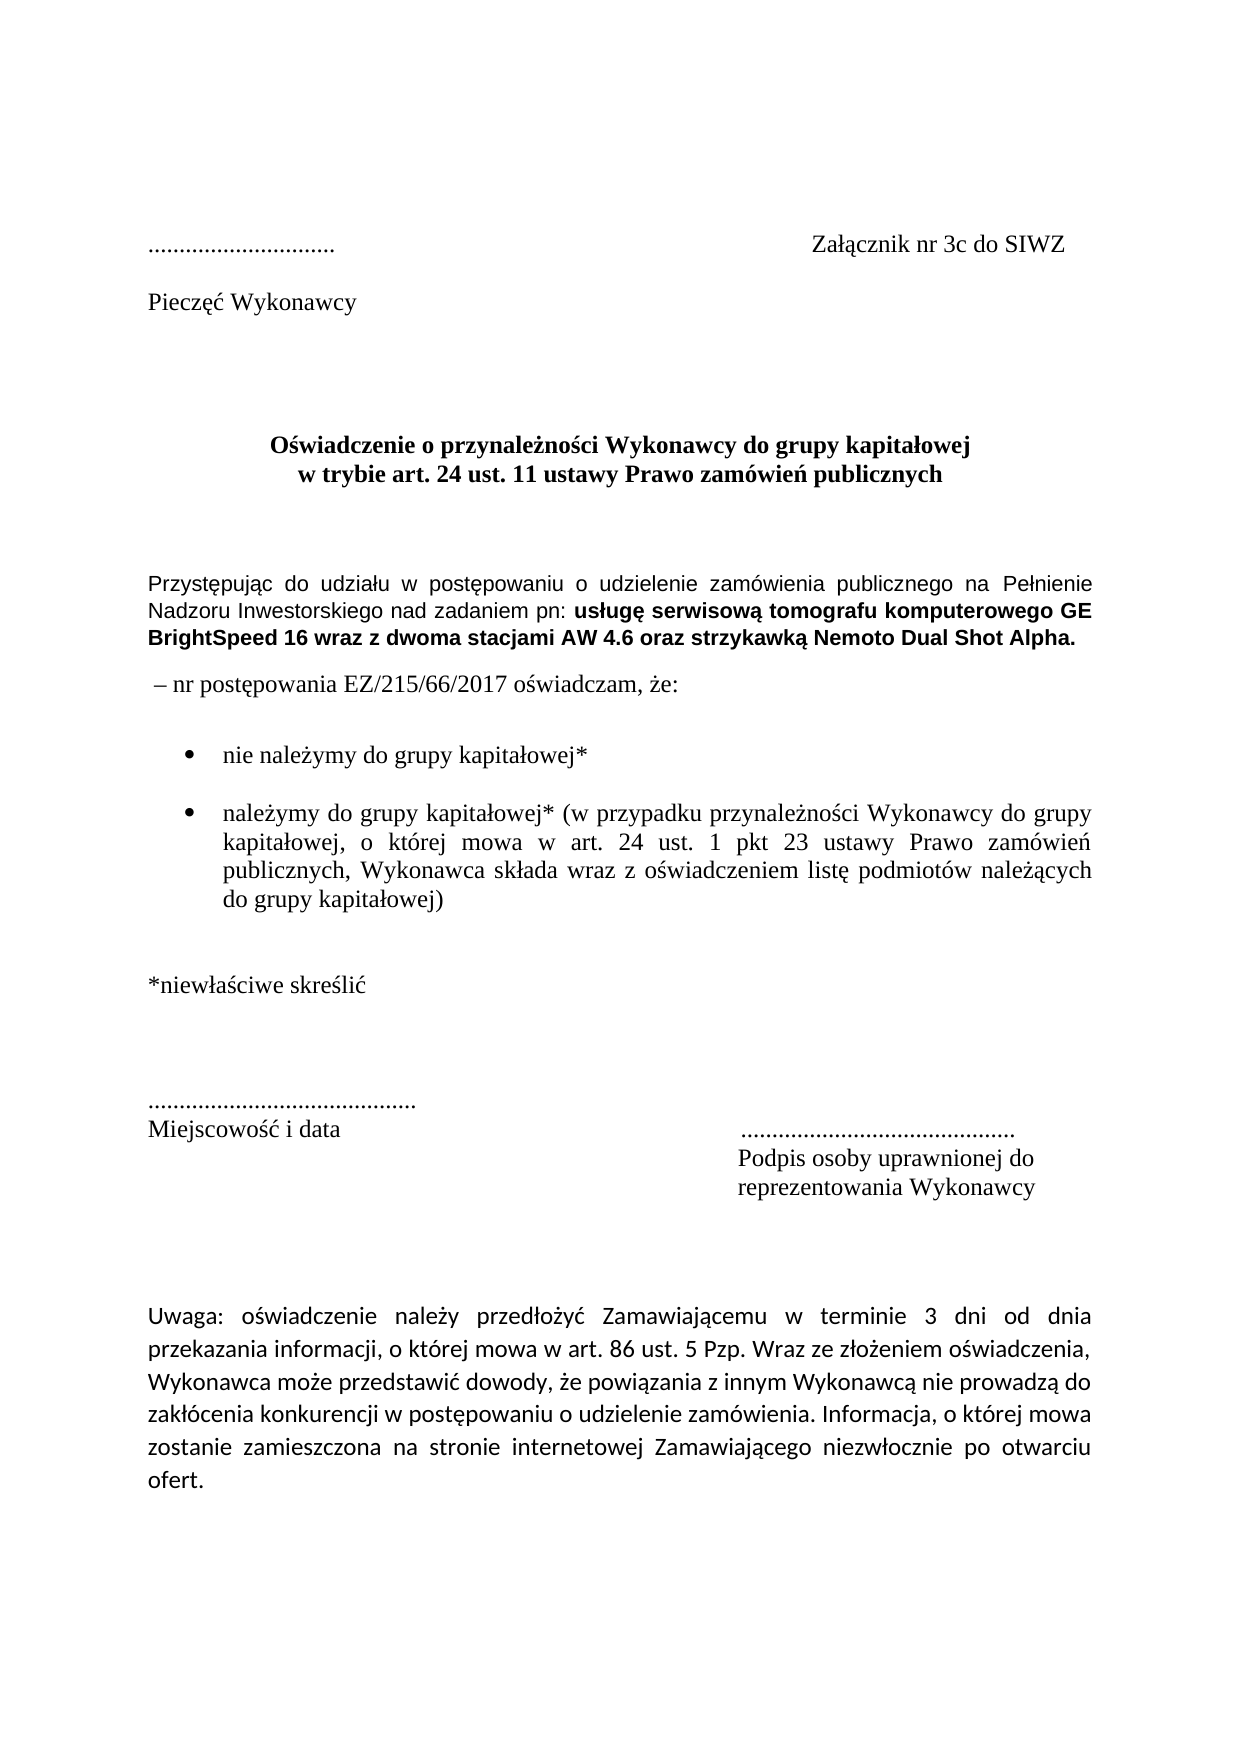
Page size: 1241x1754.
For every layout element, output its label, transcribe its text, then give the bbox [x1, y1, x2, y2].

text w trybie art. 24 ust. 11 ustawy Prawo zamówień publicznych [148, 459, 1093, 488]
text .............................. Załącznik nr 3c do SIWZ [148, 229, 1093, 258]
list nie należymy do grupy kapitałowej* [185, 741, 1093, 769]
text Pieczęć Wykonawcy [148, 287, 1093, 315]
text Oświadczenie o przynależności Wykonawcy do grupy kapitałowej [148, 430, 1093, 459]
text Uwaga: oświadczenie należy przedłożyć Zamawiającemu w terminie 3 dni od dnia przekazania informacji, o której mowa w art. 86 ust. 5 Pzp. Wraz ze złożeniem oświadczenia, Wykonawca może przedstawić dowody, że powiązania z innym Wykonawcą nie prowadzą do zakłócenia konkurencji w postępowaniu o udzielenie zamówienia. Informacja, o której mowa zostanie zamieszczona na stronie internetowej Zamawiającego niezwłocznie po otwarciu ofert. [148, 1300, 1093, 1495]
list należymy do grupy kapitałowej* (w przypadku przynależności Wykonawcy do grupy kapitałowej, o której mowa w art. 24 ust. 1 pkt 23 ustawy Prawo zamówień publicznych, Wykonawca składa wraz z oświadczeniem listę podmiotów należących do grupy kapitałowej) [185, 798, 1093, 913]
text Podpis osoby uprawnionej do [148, 1143, 1093, 1172]
text Przystępując do udziału w postępowaniu o udzielenie zamówienia publicznego na Pełnienie Nadzoru Inwestorskiego nad zadaniem pn: usługę serwisową tomografu komputerowego GE BrightSpeed 16 wraz z dwoma stacjami AW 4.6 oraz strzykawką Nemoto Dual Shot Alpha. [148, 571, 1093, 650]
text – nr postępowania EZ/215/66/2017 oświadczam, że: [148, 669, 1093, 697]
text ........................................... [148, 1086, 1093, 1114]
text reprezentowania Wykonawcy [148, 1172, 1093, 1201]
text Miejscowość i data ............................................ [148, 1114, 1093, 1143]
text *niewłaściwe skreślić [148, 971, 1093, 999]
